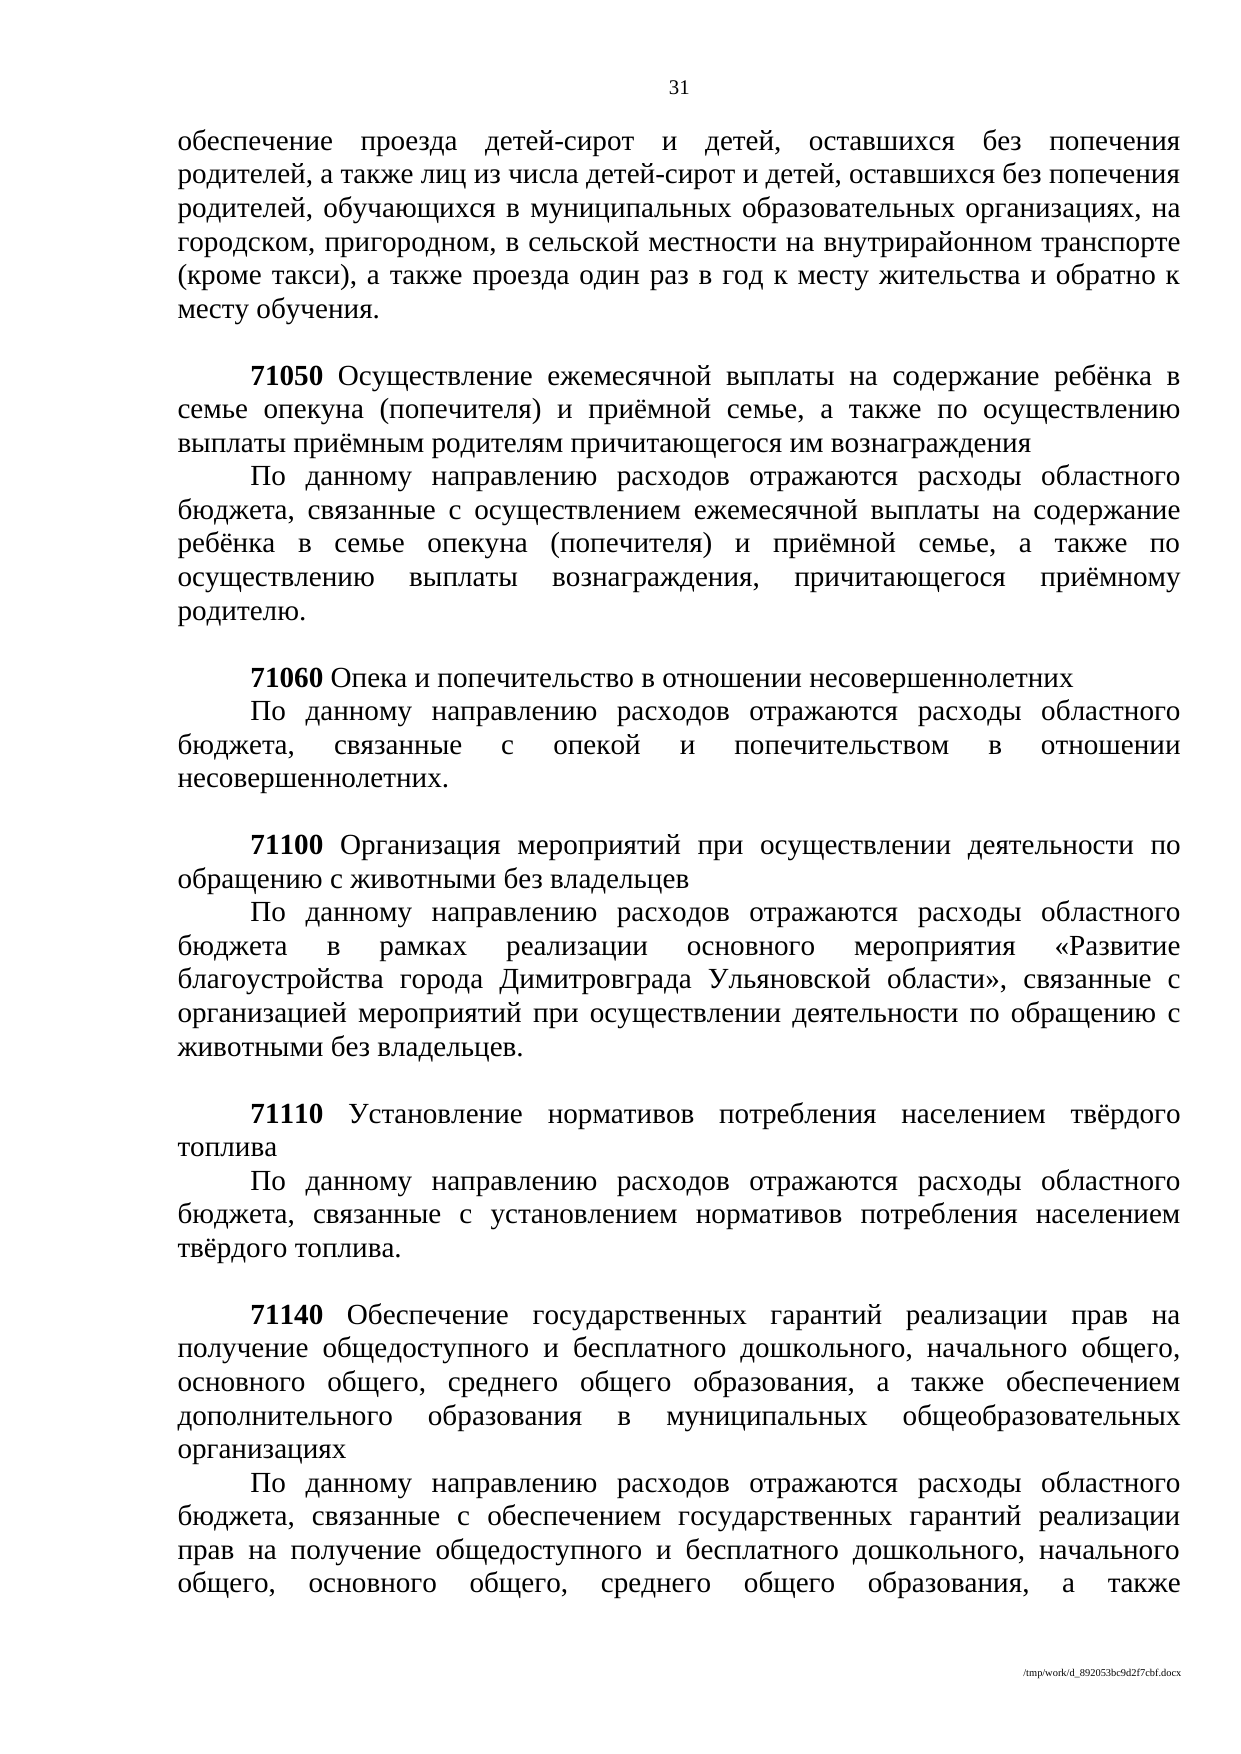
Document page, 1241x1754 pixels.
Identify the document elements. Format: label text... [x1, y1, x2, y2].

text По данному направлению расходов отражаются расходы областного бюджета, связанные с опекой и попечительством в отношении несовершеннолетних. [177, 693, 1181, 794]
text По данному направлению расходов отражаются расходы областного бюджета, связанные с установлением нормативов потребления населением твёрдого топлива. [177, 1163, 1181, 1263]
text 71100 Организация мероприятий при осуществлении деятельности по обращению с животными без владельцев [177, 827, 1181, 894]
text 71140 Обеспечение государственных гарантий реализации прав на получение общедоступного и бесплатного дошкольного, начального общего, основного общего, среднего общего образования, а также обеспечением дополнительного образования в муниципальных общеобразовательных организациях [177, 1297, 1181, 1465]
text По данному направлению расходов отражаются расходы областного бюджета, связанные с осуществлением ежемесячной выплаты на содержание ребёнка в семье опекуна (попечителя) и приёмной семье, а также по осуществлению выплаты вознаграждения, причитающегося приёмному родителю. [177, 458, 1181, 626]
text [177, 123, 1181, 324]
text 71050 Осуществление ежемесячной выплаты на содержание ребёнка в семье опекуна (попечителя) и приёмной семье, а также по осуществлению выплаты приёмным родителям причитающегося им вознаграждения [177, 358, 1181, 458]
text По данному направлению расходов отражаются расходы областного бюджета в рамках реализации основного мероприятия «Развитие благоустройства города Димитровграда Ульяновской области», связанные с организацией мероприятий при осуществлении деятельности по обращению с животными без владельцев. [177, 894, 1181, 1062]
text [177, 1465, 1181, 1599]
text 71110 Установление нормативов потребления населением твёрдого топлива [177, 1096, 1181, 1163]
text 71060 Опека и попечительство в отношении несовершеннолетних [177, 660, 1181, 693]
